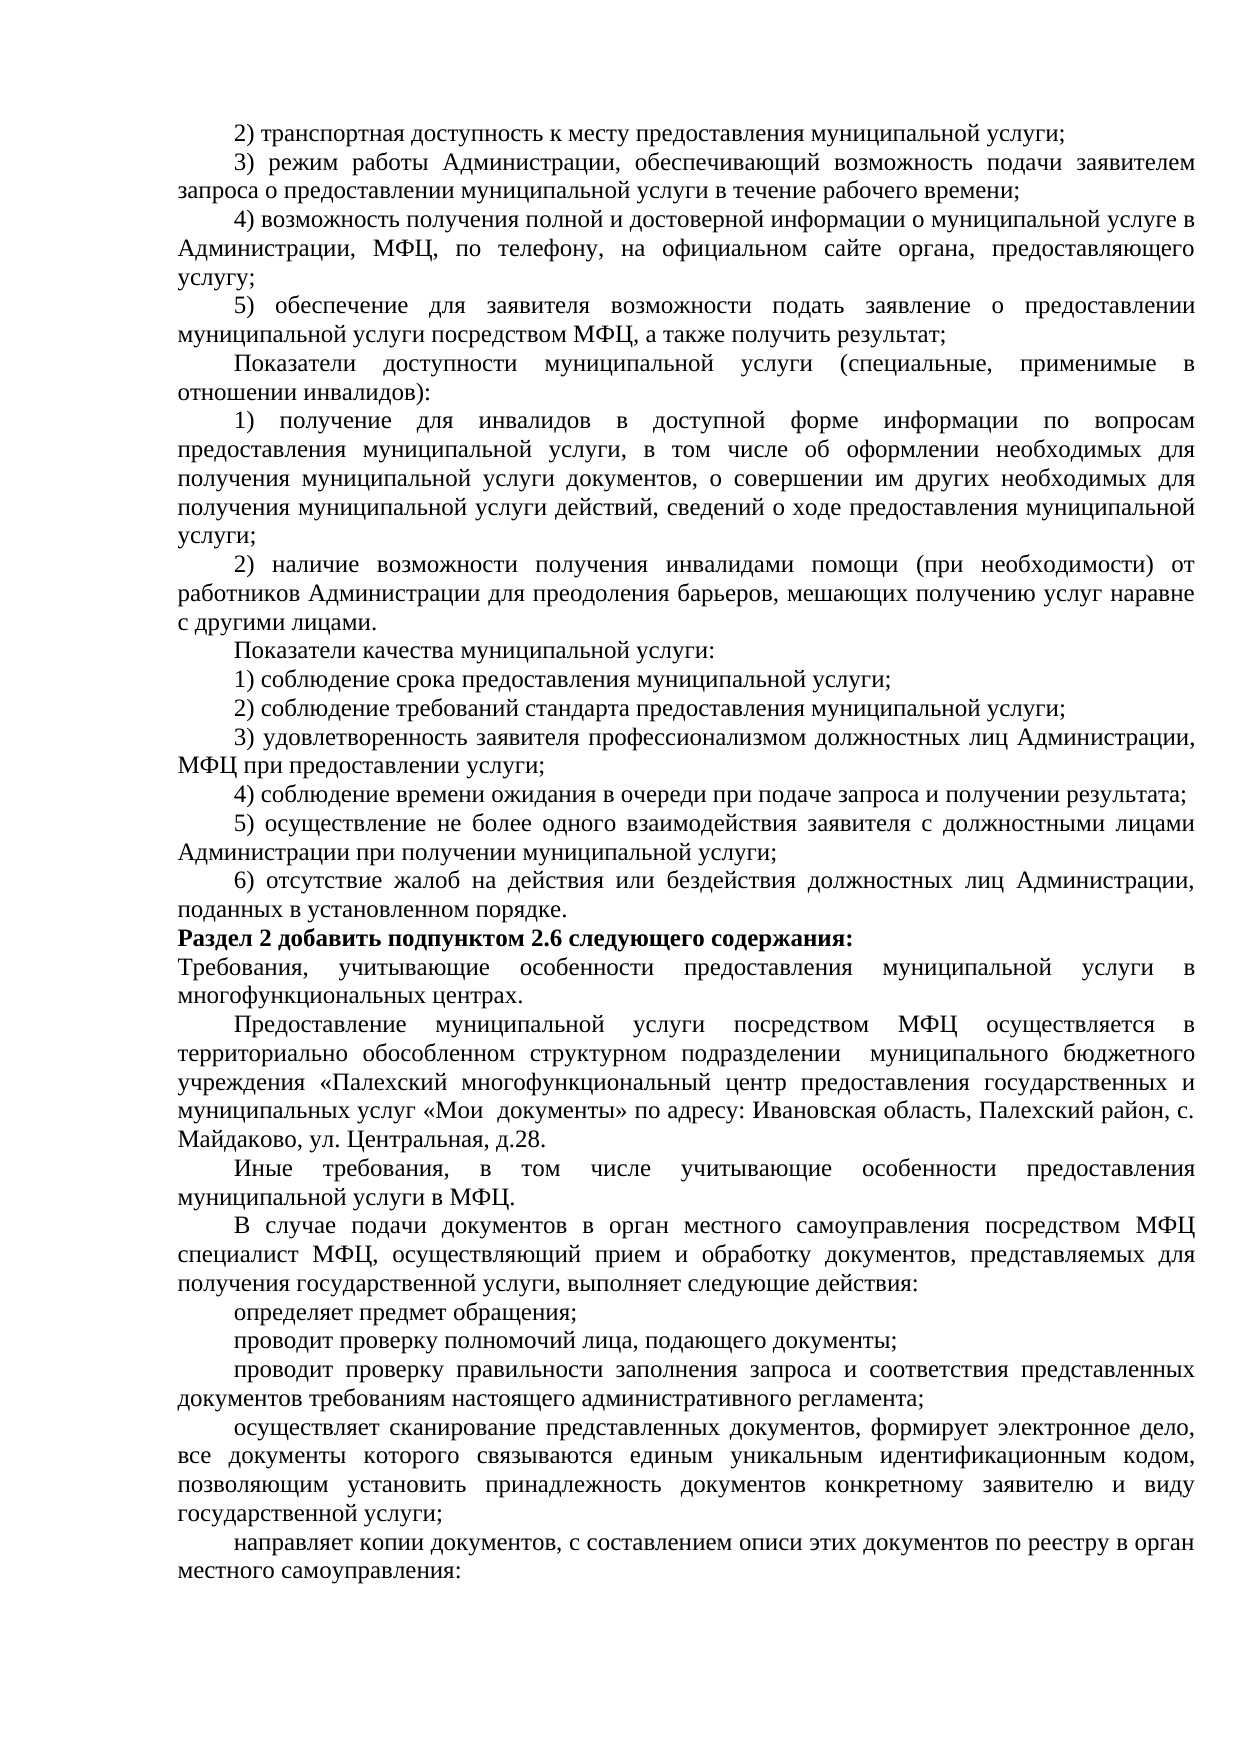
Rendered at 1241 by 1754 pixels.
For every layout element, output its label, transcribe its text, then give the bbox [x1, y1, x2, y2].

text 6) отсутствие жалоб на действия или бездействия должностных лиц Администрации, поданных в установленном порядке. [177, 866, 1196, 923]
text 2) транспортная доступность к месту предоставления муниципальной услуги; [177, 118, 1196, 147]
text Предоставление муниципальной услуги посредством МФЦ осуществляется в территориально обособленном структурном подразделении муниципального бюджетного учреждения «Палехский многофункциональный центр предоставления государственных и муниципальных услуг «Мои документы» по адресу: Ивановская область, Палехский район, с. Майдаково, ул. Центральная, д.28. [177, 1009, 1196, 1153]
text проводит проверку полномочий лица, подающего документы; [177, 1326, 1196, 1354]
text проводит проверку правильности заполнения запроса и соответствия представленных документов требованиям настоящего административного регламента; [177, 1354, 1196, 1412]
text 1) получение для инвалидов в доступной форме информации по вопросам предоставления муниципальной услуги, в том числе об оформлении необходимых для получения муниципальной услуги документов, о совершении им других необходимых для получения муниципальной услуги действий, сведений о ходе предоставления муниципальной услуги; [177, 406, 1196, 549]
text 3) удовлетворенность заявителя профессионализмом должностных лиц Администрации, МФЦ при предоставлении услуги; [177, 722, 1196, 779]
text 4) соблюдение времени ожидания в очереди при подаче запроса и получении результата; [177, 779, 1196, 808]
text 5) осуществление не более одного взаимодействия заявителя с должностными лицами Администрации при получении муниципальной услуги; [177, 808, 1196, 866]
text 3) режим работы Администрации, обеспечивающий возможность подачи заявителем запроса о предоставлении муниципальной услуги в течение рабочего времени; [177, 147, 1196, 204]
text 5) обеспечение для заявителя возможности подать заявление о предоставлении муниципальной услуги посредством МФЦ, а также получить результат; [177, 291, 1196, 348]
text 1) соблюдение срока предоставления муниципальной услуги; [177, 664, 1196, 693]
text направляет копии документов, с составлением описи этих документов по реестру в орган местного самоуправления: [177, 1527, 1196, 1584]
text В случае подачи документов в орган местного самоуправления посредством МФЦ специалист МФЦ, осуществляющий прием и обработку документов, представляемых для получения государственной услуги, выполняет следующие действия: [177, 1211, 1196, 1297]
text Показатели доступности муниципальной услуги (специальные, применимые в отношении инвалидов): [177, 348, 1196, 406]
text 2) наличие возможности получения инвалидами помощи (при необходимости) от работников Администрации для преодоления барьеров, мешающих получению услуг наравне с другими лицами. [177, 549, 1196, 636]
text Показатели качества муниципальной услуги: [177, 636, 1196, 664]
text 2) соблюдение требований стандарта предоставления муниципальной услуги; [177, 693, 1196, 722]
text осуществляет сканирование представленных документов, формирует электронное дело, все документы которого связываются единым уникальным идентификационным кодом, позволяющим установить принадлежность документов конкретному заявителю и виду государственной услуги; [177, 1412, 1196, 1527]
text Иные требования, в том числе учитывающие особенности предоставления муниципальной услуги в МФЦ. [177, 1153, 1196, 1211]
text Требования, учитывающие особенности предоставления муниципальной услуги в многофункциональных центрах. [177, 952, 1196, 1009]
text Раздел 2 добавить подпунктом 2.6 следующего содержания: [177, 923, 1196, 952]
text определяет предмет обращения; [177, 1297, 1196, 1326]
text 4) возможность получения полной и достоверной информации о муниципальной услуге в Администрации, МФЦ, по телефону, на официальном сайте органа, предоставляющего услугу; [177, 204, 1196, 291]
